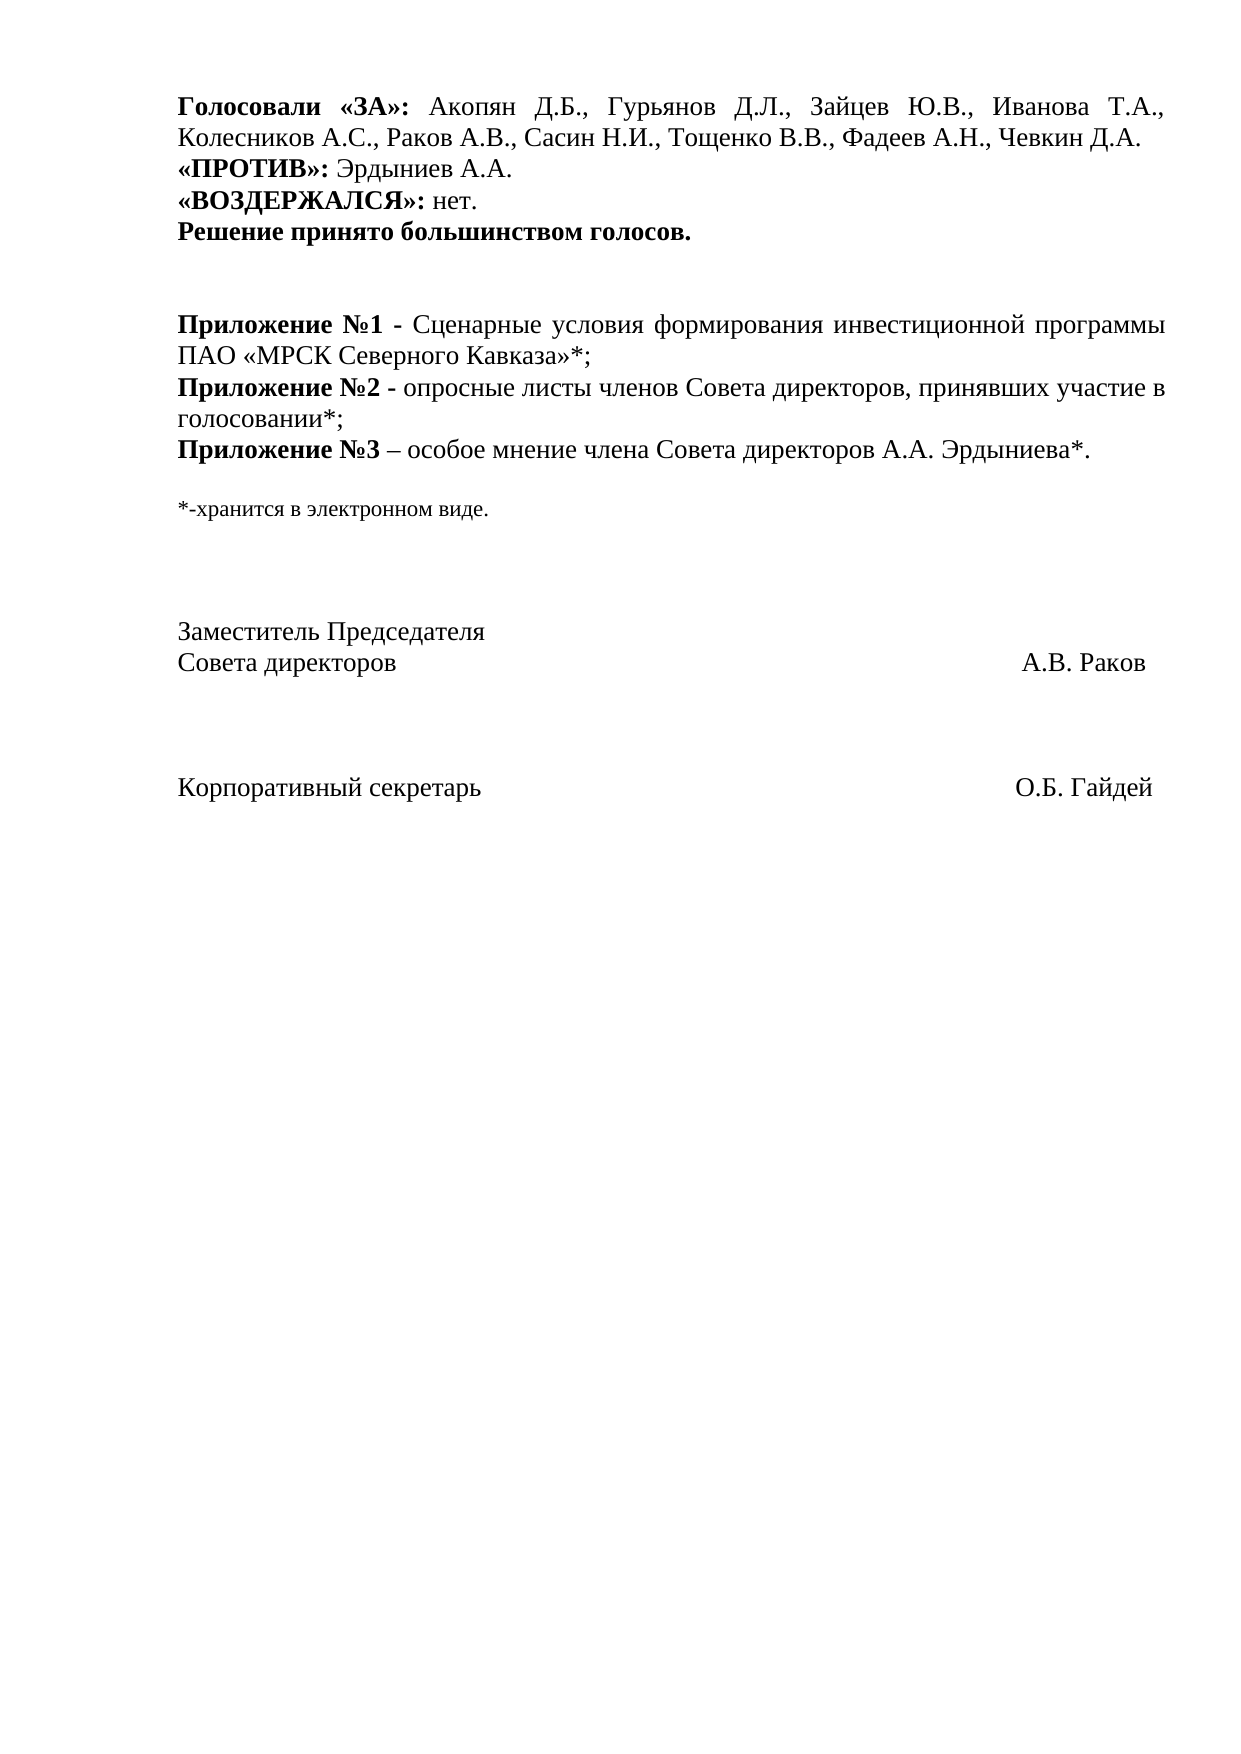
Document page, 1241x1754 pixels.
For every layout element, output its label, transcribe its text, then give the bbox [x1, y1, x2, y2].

text Решение принято большинством голосов. [177, 215, 1167, 246]
text «ПРОТИВ»: Эрдыниев А.А. [177, 153, 1167, 184]
text Голосовали «ЗА»: Акопян Д.Б., Гурьянов Д.Л., Зайцев Ю.В., Иванова Т.А., Колесников А.С., Раков А.В., Сасин Н.И., Тощенко В.В., Фадеев А.Н., Чевкин Д.А. [177, 90, 1165, 153]
text Совета директоров А.В. Раков [177, 646, 1167, 677]
text «ВОЗДЕРЖАЛСЯ»: нет. [177, 184, 1167, 215]
text Приложение №2 - опросные листы членов Совета директоров, принявших участие в голосовании*; [177, 371, 1167, 433]
text Приложение №1 - Сценарные условия формирования инвестиционной программы ПАО «МРСК Северного Кавказа»*; [177, 308, 1167, 371]
text Корпоративный секретарь О.Б. Гайдей [177, 771, 1167, 802]
text Приложение №3 – особое мнение члена Совета директоров А.А. Эрдыниева*. [177, 433, 1167, 464]
text *-хранится в электронном виде. [177, 495, 1167, 522]
text Заместитель Председателя [177, 615, 1167, 646]
